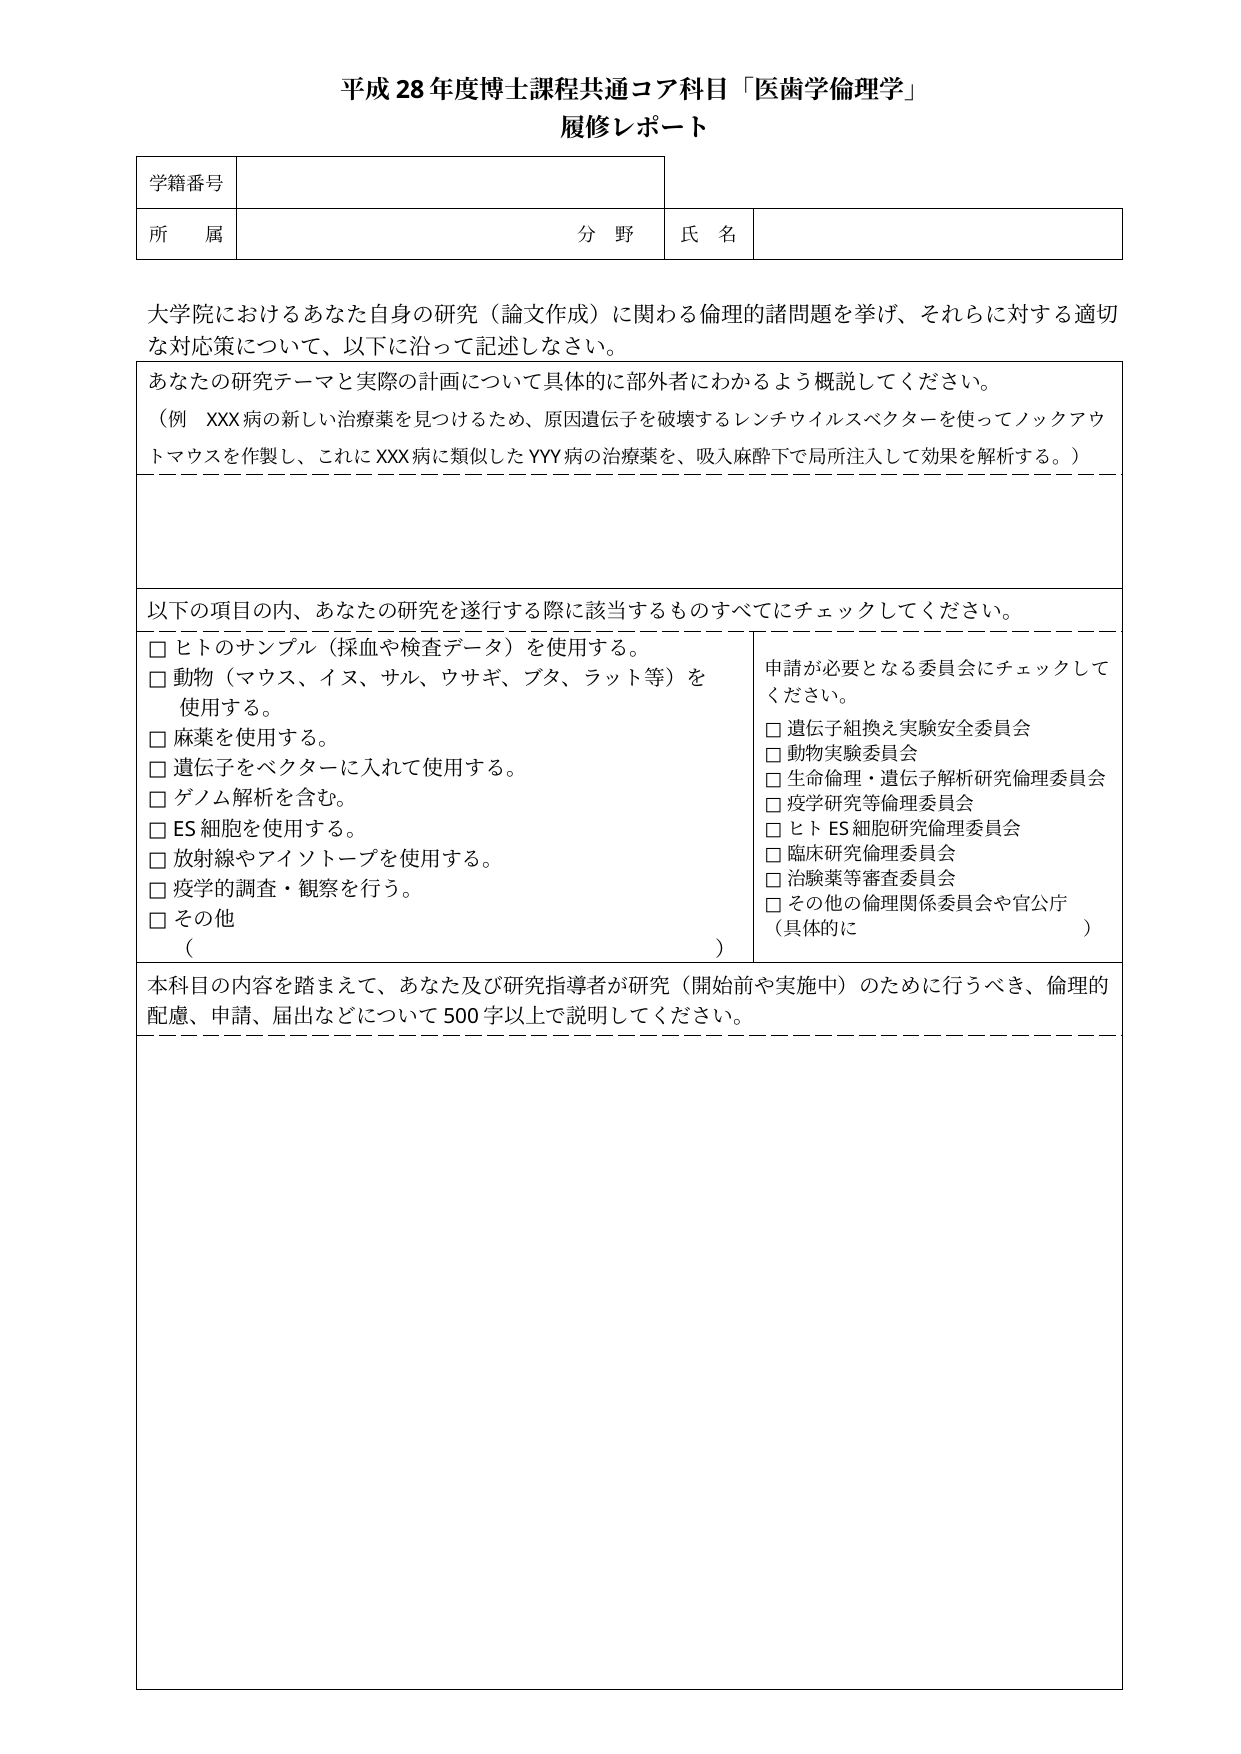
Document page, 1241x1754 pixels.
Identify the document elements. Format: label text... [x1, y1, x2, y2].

table_cell [754, 209, 1122, 259]
table_cell 申請が必要となる委員会にチェックしてください。 □ 遺伝子組換え実験安全委員会 □ 動物実験委員会 □ 生命倫理・遺伝子解析研究倫理委員会 □ 疫学研究等倫理委員会 □ ヒトES細胞研究倫理委員会 □ 臨床研究倫理委員会 □ 治験薬等審査委員会 □ その他の倫理関係委員会や官公庁 （具体的に ） [754, 631, 1122, 962]
text 平成28年度博士課程共通コア科目「医歯学倫理学」 [148, 69, 1122, 107]
table_header あなたの研究テーマと実際の計画について具体的に部外者にわかるよう概説してください。 （例 XXX病の新しい治療薬を見つけるため、原因遺伝子を破壊するレンチウイルスベクターを使ってノックアウトマウスを作製し、これにXXX病に類似したYYY病の治療薬を、吸入麻酔下で局所注入して効果を解析する。） [137, 362, 1122, 474]
table_cell 分 野 [546, 209, 664, 259]
table_cell [137, 474, 1122, 588]
table_cell 本科目の内容を踏まえて、あなた及び研究指導者が研究（開始前や実施中）のために行うべき、倫理的配慮、申請、届出などについて500字以上で説明してください。 [137, 963, 1122, 1035]
table_cell [237, 209, 546, 259]
text 履修レポート [148, 107, 1122, 144]
table_cell 所 属 [137, 209, 236, 259]
table_header [237, 157, 664, 207]
text 大学院におけるあなた自身の研究（論文作成）に関わる倫理的諸問題を挙げ、それらに対する適切な対応策について、以下に沿って記述しなさい。 [148, 298, 1122, 361]
table_cell 以下の項目の内、あなたの研究を遂行する際に該当するものすべてにチェックしてください。 [137, 589, 1122, 631]
table_cell [137, 1035, 1122, 1689]
table_cell □ ヒトのサンプル（採血や検査データ）を使用する。 □ 動物（マウス、イヌ、サル、ウサギ、ブタ、ラット等）を 使用する。 □ 麻薬を使用する。 □ 遺伝子をベクターに入れて使用する。 □ ゲノム解析を含む。 □ ES細胞を使用する。 □ 放射線やアイソトープを使用する。 □ 疫学的調査・観察を行う。 □ その他 （ ） [137, 631, 753, 962]
table_cell 氏 名 [665, 209, 753, 259]
table_header 学籍番号 [137, 157, 236, 207]
